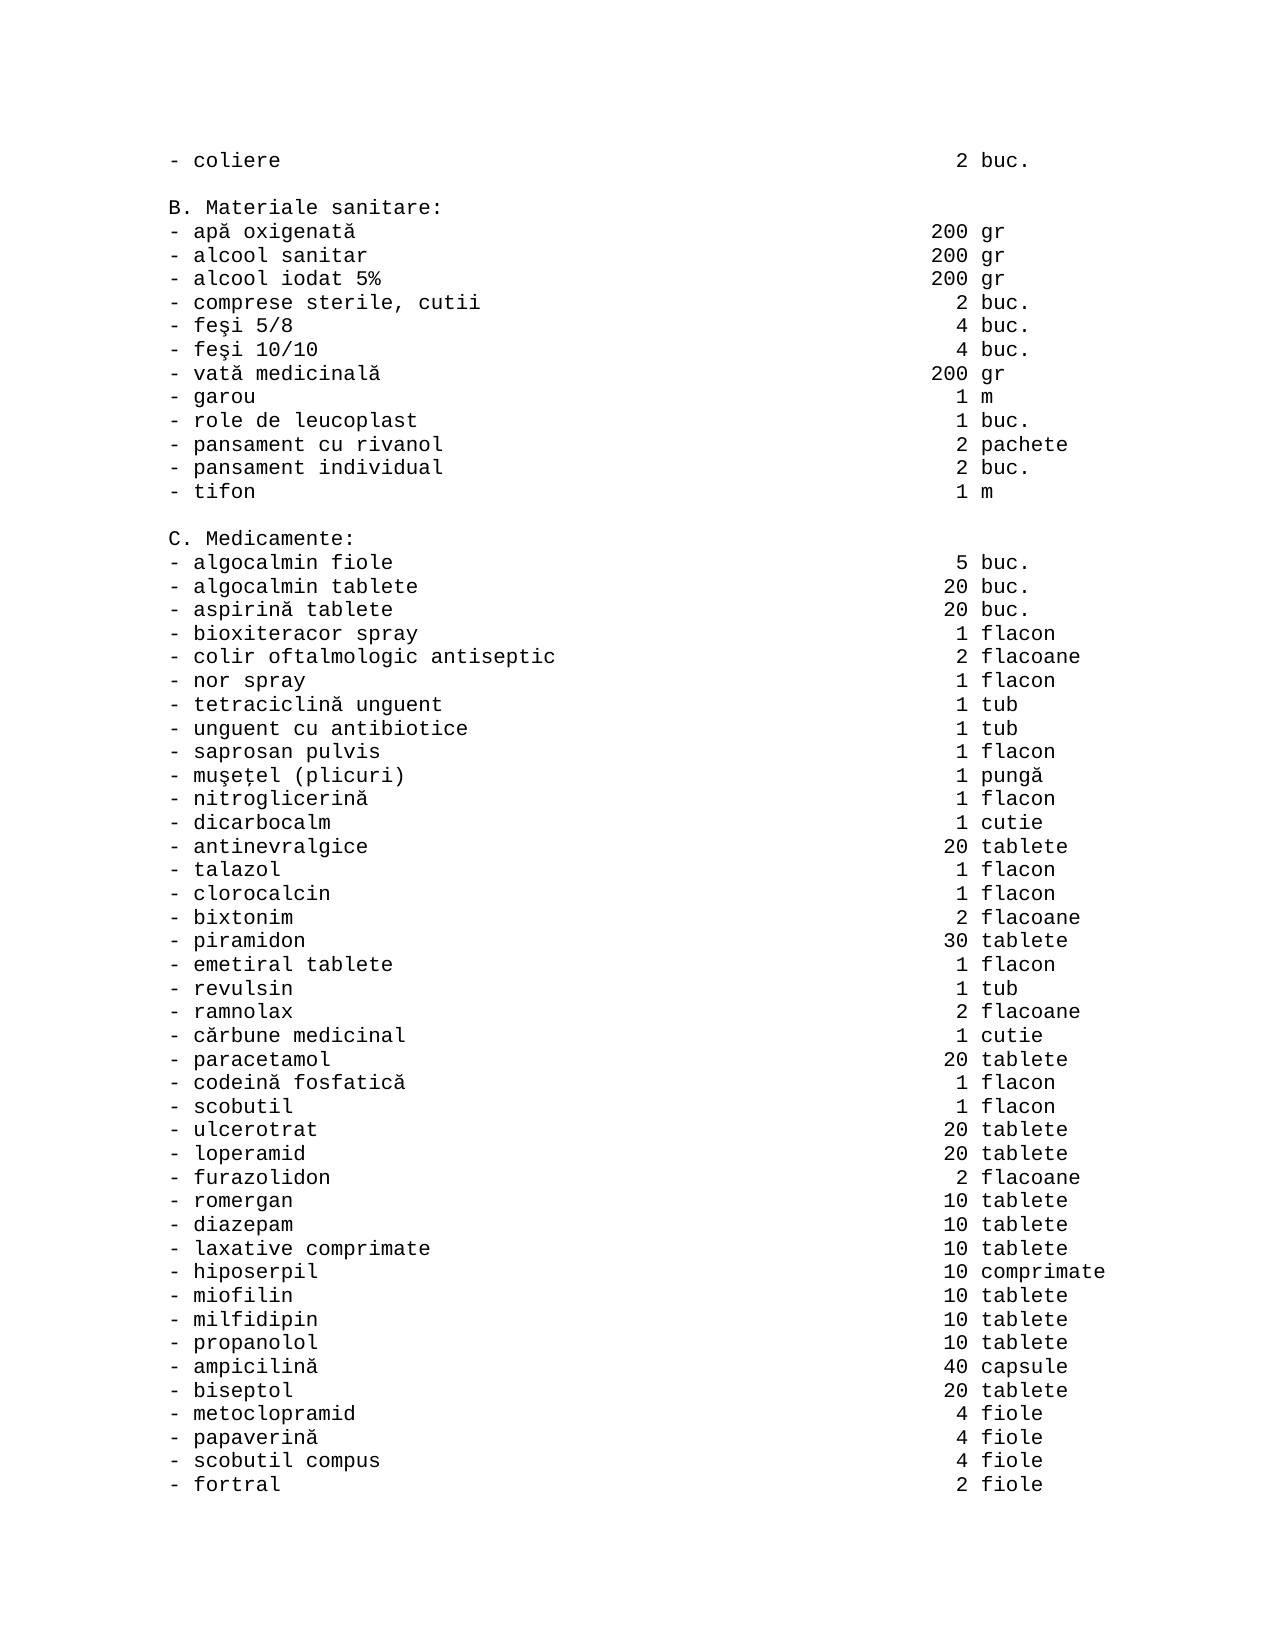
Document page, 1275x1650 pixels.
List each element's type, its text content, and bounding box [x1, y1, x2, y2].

text - piramidon 30 tablete [118, 930, 1157, 954]
text - nor spray 1 flacon [118, 670, 1157, 694]
text - furazolidon 2 flacoane [118, 1167, 1157, 1190]
text - scobutil 1 flacon [118, 1096, 1157, 1119]
text - revulsin 1 tub [118, 978, 1157, 1001]
text - feşi 10/10 4 buc. [118, 339, 1157, 363]
text B. Materiale sanitare: [118, 197, 1157, 221]
text - dicarbocalm 1 cutie [118, 812, 1157, 836]
text - bioxiteracor spray 1 flacon [118, 623, 1157, 647]
text - bixtonim 2 flacoane [118, 907, 1157, 930]
text - vată medicinală 200 gr [118, 363, 1157, 386]
text - diazepam 10 tablete [118, 1214, 1157, 1238]
text - colir oftalmologic antiseptic 2 flacoane [118, 647, 1157, 670]
text - milfidipin 10 tablete [118, 1309, 1157, 1332]
text - coliere 2 buc. [118, 150, 1157, 174]
text - unguent cu antibiotice 1 tub [118, 717, 1157, 741]
text - miofilin 10 tablete [118, 1285, 1157, 1309]
text - ampicilină 40 capsule [118, 1356, 1157, 1379]
text - papaverină 4 fiole [118, 1427, 1157, 1451]
text - scobutil compus 4 fiole [118, 1451, 1157, 1474]
text - laxative comprimate 10 tablete [118, 1238, 1157, 1261]
text - muşeţel (plicuri) 1 pungă [118, 765, 1157, 788]
text - pansament cu rivanol 2 pachete [118, 434, 1157, 457]
text - pansament individual 2 buc. [118, 457, 1157, 481]
text C. Medicamente: [118, 528, 1157, 552]
text - cărbune medicinal 1 cutie [118, 1025, 1157, 1048]
text - alcool iodat 5% 200 gr [118, 268, 1157, 292]
text - comprese sterile, cutii 2 buc. [118, 292, 1157, 316]
text - antinevralgice 20 tablete [118, 836, 1157, 859]
text - metoclopramid 4 fiole [118, 1403, 1157, 1427]
text - feşi 5/8 4 buc. [118, 316, 1157, 339]
text - alcool sanitar 200 gr [118, 244, 1157, 268]
text - apă oxigenată 200 gr [118, 221, 1157, 244]
text - algocalmin tablete 20 buc. [118, 576, 1157, 599]
text - emetiral tablete 1 flacon [118, 954, 1157, 978]
text - biseptol 20 tablete [118, 1379, 1157, 1403]
text - hiposerpil 10 comprimate [118, 1261, 1157, 1285]
text - algocalmin fiole 5 buc. [118, 552, 1157, 576]
text - saprosan pulvis 1 flacon [118, 741, 1157, 765]
text - propanolol 10 tablete [118, 1332, 1157, 1356]
text - nitroglicerină 1 flacon [118, 788, 1157, 812]
text - loperamid 20 tablete [118, 1143, 1157, 1167]
text - paracetamol 20 tablete [118, 1048, 1157, 1072]
text - tifon 1 m [118, 481, 1157, 505]
text - tetraciclină unguent 1 tub [118, 694, 1157, 717]
text - aspirină tablete 20 buc. [118, 599, 1157, 623]
text - fortral 2 fiole [118, 1474, 1157, 1498]
text - codeină fosfatică 1 flacon [118, 1072, 1157, 1096]
text - talazol 1 flacon [118, 859, 1157, 883]
text - clorocalcin 1 flacon [118, 883, 1157, 907]
text - romergan 10 tablete [118, 1190, 1157, 1214]
text - role de leucoplast 1 buc. [118, 410, 1157, 434]
text - garou 1 m [118, 386, 1157, 410]
text - ulcerotrat 20 tablete [118, 1119, 1157, 1143]
text - ramnolax 2 flacoane [118, 1001, 1157, 1025]
